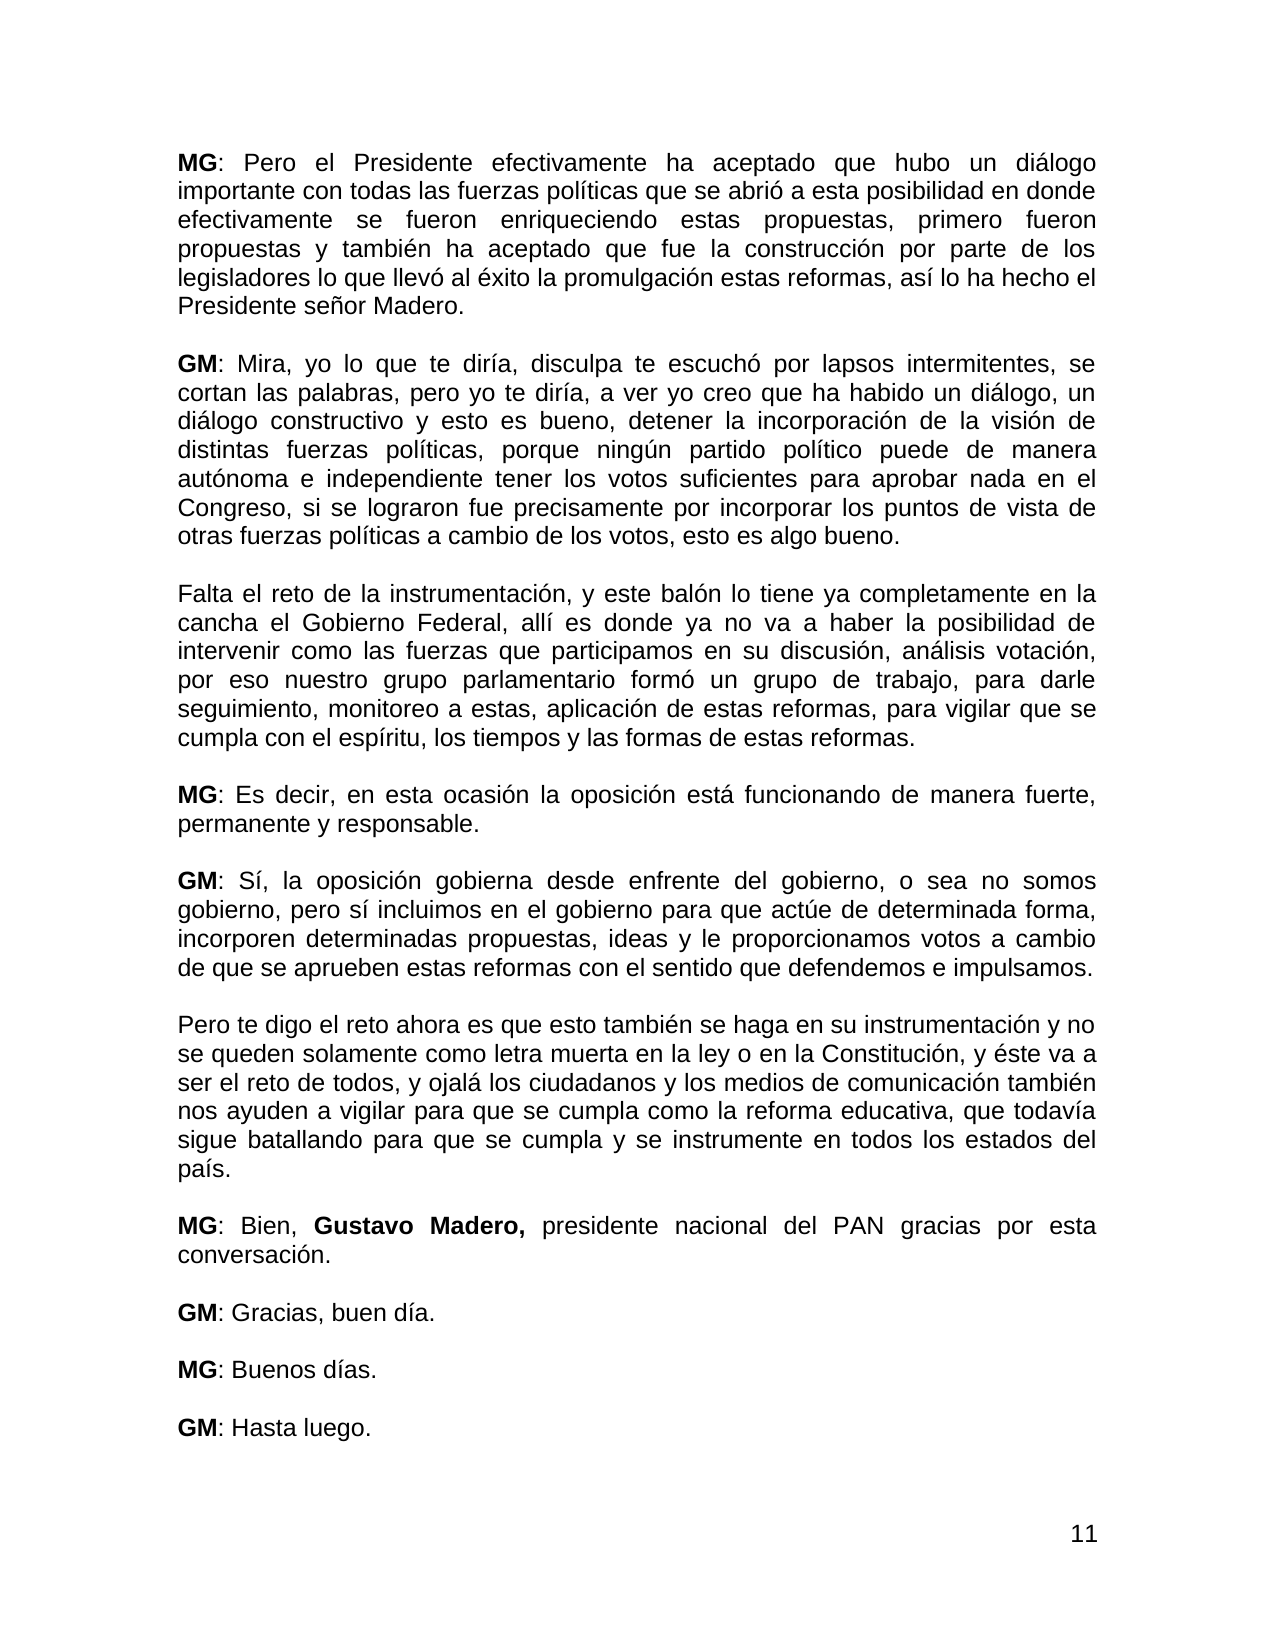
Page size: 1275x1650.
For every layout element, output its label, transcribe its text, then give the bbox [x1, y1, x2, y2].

text Falta el reto de la instrumentación, y este balón lo tiene ya completamente en la cancha el Gobierno Federal, allí es donde ya no va a haber la posibilidad de intervenir como las fuerzas que participamos en su discusión, análisis votación, por eso nuestro grupo parlamentario formó un grupo de trabajo, para darle seguimiento, monitoreo a estas, aplicación de estas reformas, para vigilar que se cumpla con el espíritu, los tiempos y las formas de estas reformas. [177, 579, 1098, 751]
text MG: Es decir, en esta ocasión la oposición está funcionando de manera fuerte, permanente y responsable. [177, 780, 1098, 838]
text MG: Pero el Presidente efectivamente ha aceptado que hubo un diálogo importante con todas las fuerzas políticas que se abrió a esta posibilidad en donde efectivamente se fueron enriqueciendo estas propuestas, primero fueron propuestas y también ha aceptado que fue la construcción por parte de los legisladores lo que llevó al éxito la promulgación estas reformas, así lo ha hecho el Presidente señor Madero. [177, 148, 1098, 320]
text MG: Bien, Gustavo Madero, presidente nacional del PAN gracias por esta conversación. [177, 1211, 1098, 1269]
text Pero te digo el reto ahora es que esto también se haga en su instrumentación y no se queden solamente como letra muerta en la ley o en la Constitución, y éste va a ser el reto de todos, y ojalá los ciudadanos y los medios de comunicación también nos ayuden a vigilar para que se cumpla como la reforma educativa, que todavía sigue batallando para que se cumpla y se instrumente en todos los estados del país. [177, 1010, 1098, 1183]
text MG: Buenos días. [177, 1355, 1098, 1384]
text GM: Hasta luego. [177, 1413, 1098, 1441]
text GM: Mira, yo lo que te diría, disculpa te escuchó por lapsos intermitentes, se cortan las palabras, pero yo te diría, a ver yo creo que ha habido un diálogo, un diálogo constructivo y esto es bueno, detener la incorporación de la visión de distintas fuerzas políticas, porque ningún partido político puede de manera autónoma e independiente tener los votos suficientes para aprobar nada en el Congreso, si se lograron fue precisamente por incorporar los puntos de vista de otras fuerzas políticas a cambio de los votos, esto es algo bueno. [177, 349, 1098, 550]
text GM: Sí, la oposición gobierna desde enfrente del gobierno, o sea no somos gobierno, pero sí incluimos en el gobierno para que actúe de determinada forma, incorporen determinadas propuestas, ideas y le proporcionamos votos a cambio de que se aprueben estas reformas con el sentido que defendemos e impulsamos. [177, 866, 1098, 981]
text GM: Gracias, buen día. [177, 1298, 1098, 1326]
